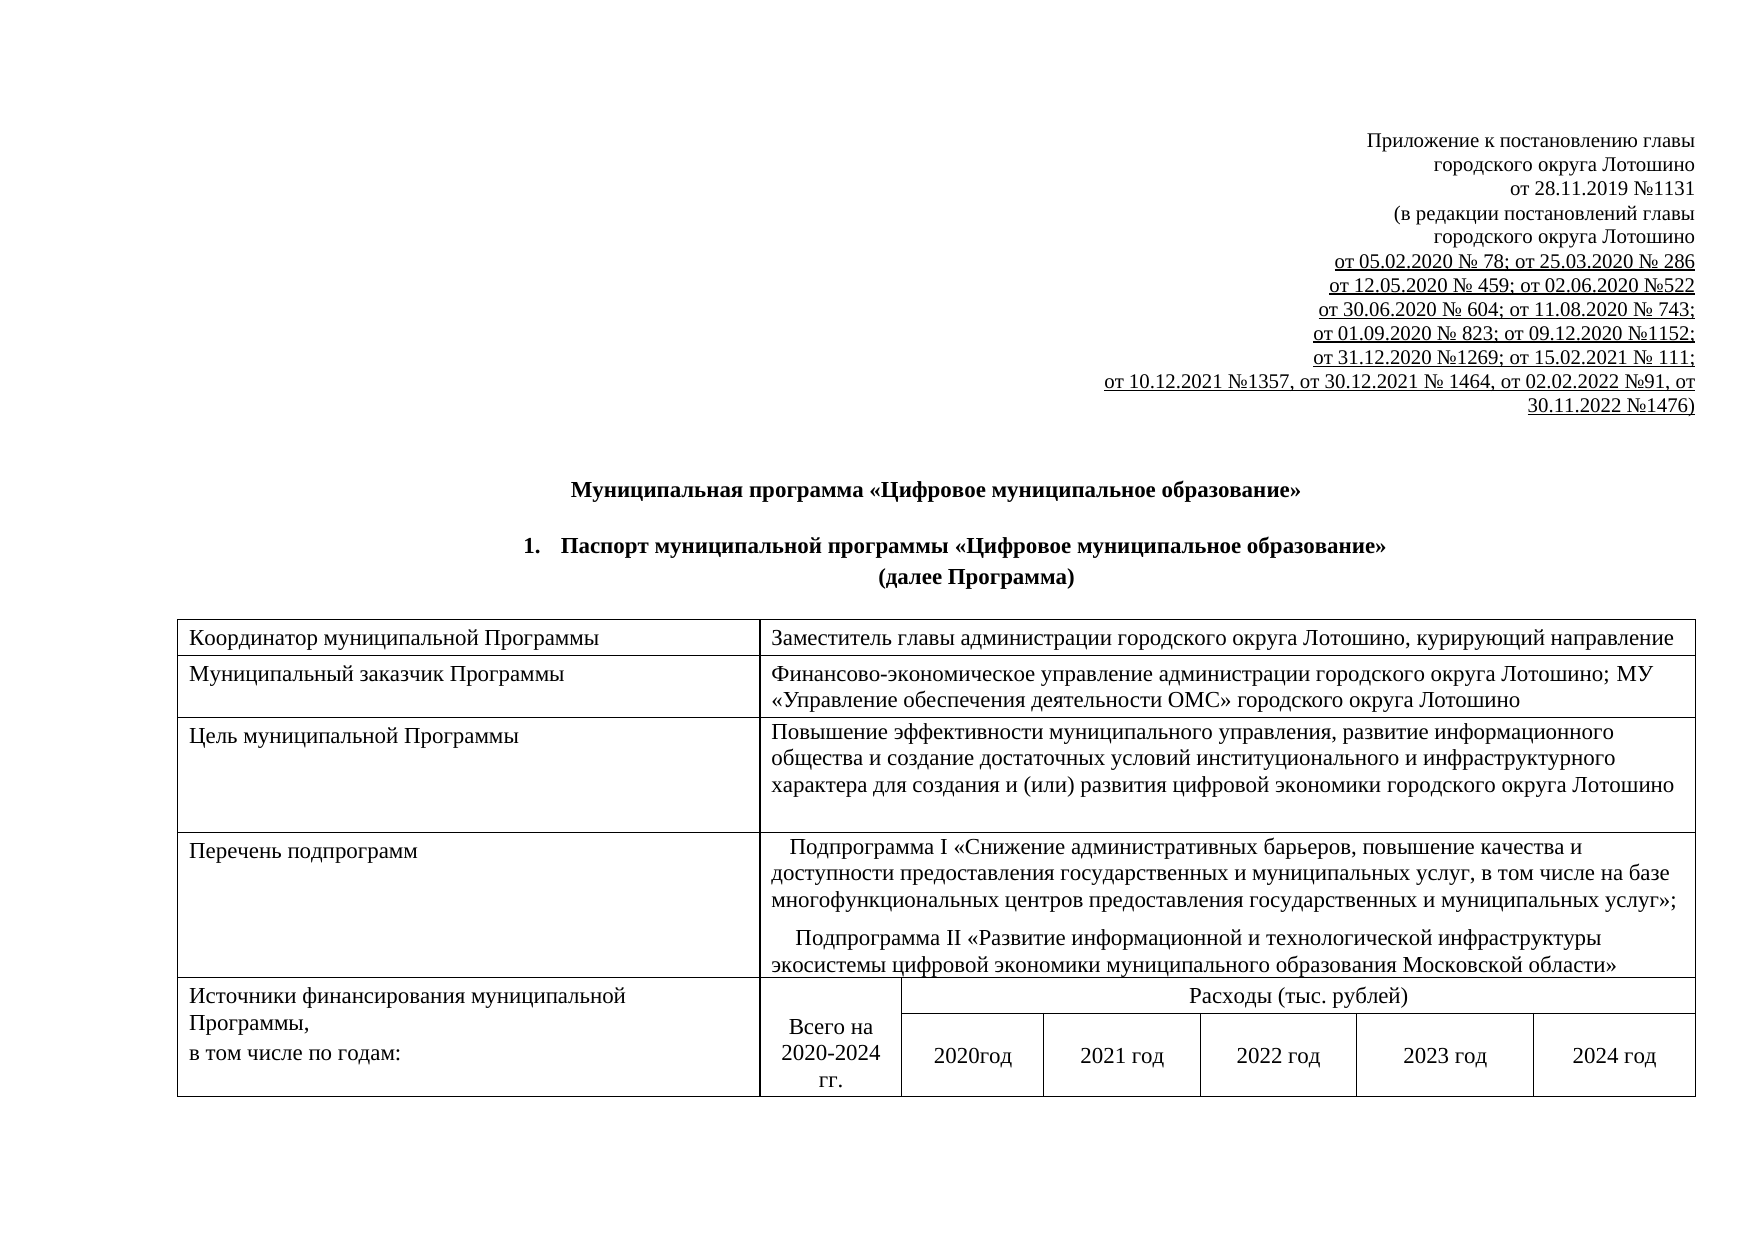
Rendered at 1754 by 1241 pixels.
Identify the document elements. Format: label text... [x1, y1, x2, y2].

list (далее Программа) [252, 563, 1695, 589]
text от 31.12.2020 №1269; от 15.02.2021 № 111; [1093, 345, 1695, 369]
table_cell Муниципальный заказчик Программы [178, 656, 759, 717]
text от 05.02.2020 № 78; от 25.03.2020 № 286 [1093, 248, 1695, 273]
table_cell Цель муниципальной Программы [178, 718, 759, 832]
text от 12.05.2020 № 459; от 02.06.2020 №522 [1093, 273, 1695, 297]
text городского округа Лотошино [1093, 224, 1695, 248]
table_cell Расходы (тыс. рублей) [902, 978, 1695, 1013]
table_header Заместитель главы администрации городского округа Лотошино, курирующий направление [761, 620, 1695, 655]
table_cell 2023 год [1357, 1014, 1533, 1096]
table_cell 2024 год [1534, 1014, 1695, 1096]
table_cell 2020год [902, 1014, 1043, 1096]
list Паспорт муниципальной программы «Цифровое муниципальное образование» [215, 532, 1695, 559]
text городского округа Лотошино [1093, 152, 1695, 176]
table_cell 2022 год [1201, 1014, 1356, 1096]
table_cell Перечень подпрограмм [178, 833, 759, 977]
table_cell Повышение эффективности муниципального управления, развитие информационного общества и создание достаточных условий институционального и инфраструктурного характера для создания и (или) развития цифровой экономики городского округа Лотошино [761, 718, 1695, 832]
text от 28.11.2019 №1131 [1093, 176, 1695, 200]
table_cell Подпрограмма I «Снижение административных барьеров, повышение качества и доступности предоставления государственных и муниципальных услуг, в том числе на базе многофункциональных центров предоставления государственных и муниципальных услуг»; Подпрограмма II «Развитие информационной и технологической инфраструктуры экосистемы цифровой экономики муниципального образования Московской области» [761, 833, 1695, 977]
text Муниципальная программа «Цифровое муниципальное образование» [177, 476, 1695, 502]
table_cell Всего на 2020-2024 гг. [761, 978, 901, 1096]
text (в редакции постановлений главы [1093, 200, 1695, 224]
table_cell Финансово-экономическое управление администрации городского округа Лотошино; МУ «Управление обеспечения деятельности ОМС» городского округа Лотошино [761, 656, 1695, 717]
table_cell Источники финансирования муниципальной Программы, в том числе по годам: [178, 978, 759, 1096]
table_cell 2021 год [1044, 1014, 1200, 1096]
text Приложение к постановлению главы [1093, 128, 1695, 152]
text от 30.06.2020 № 604; от 11.08.2020 № 743; [1093, 297, 1695, 321]
table_header Координатор муниципальной Программы [178, 620, 759, 655]
text от 10.12.2021 №1357, от 30.12.2021 № 1464, от 02.02.2022 №91, от 30.11.2022 №1476) [1093, 369, 1695, 417]
text от 01.09.2020 № 823; от 09.12.2020 №1152; [1093, 321, 1695, 345]
